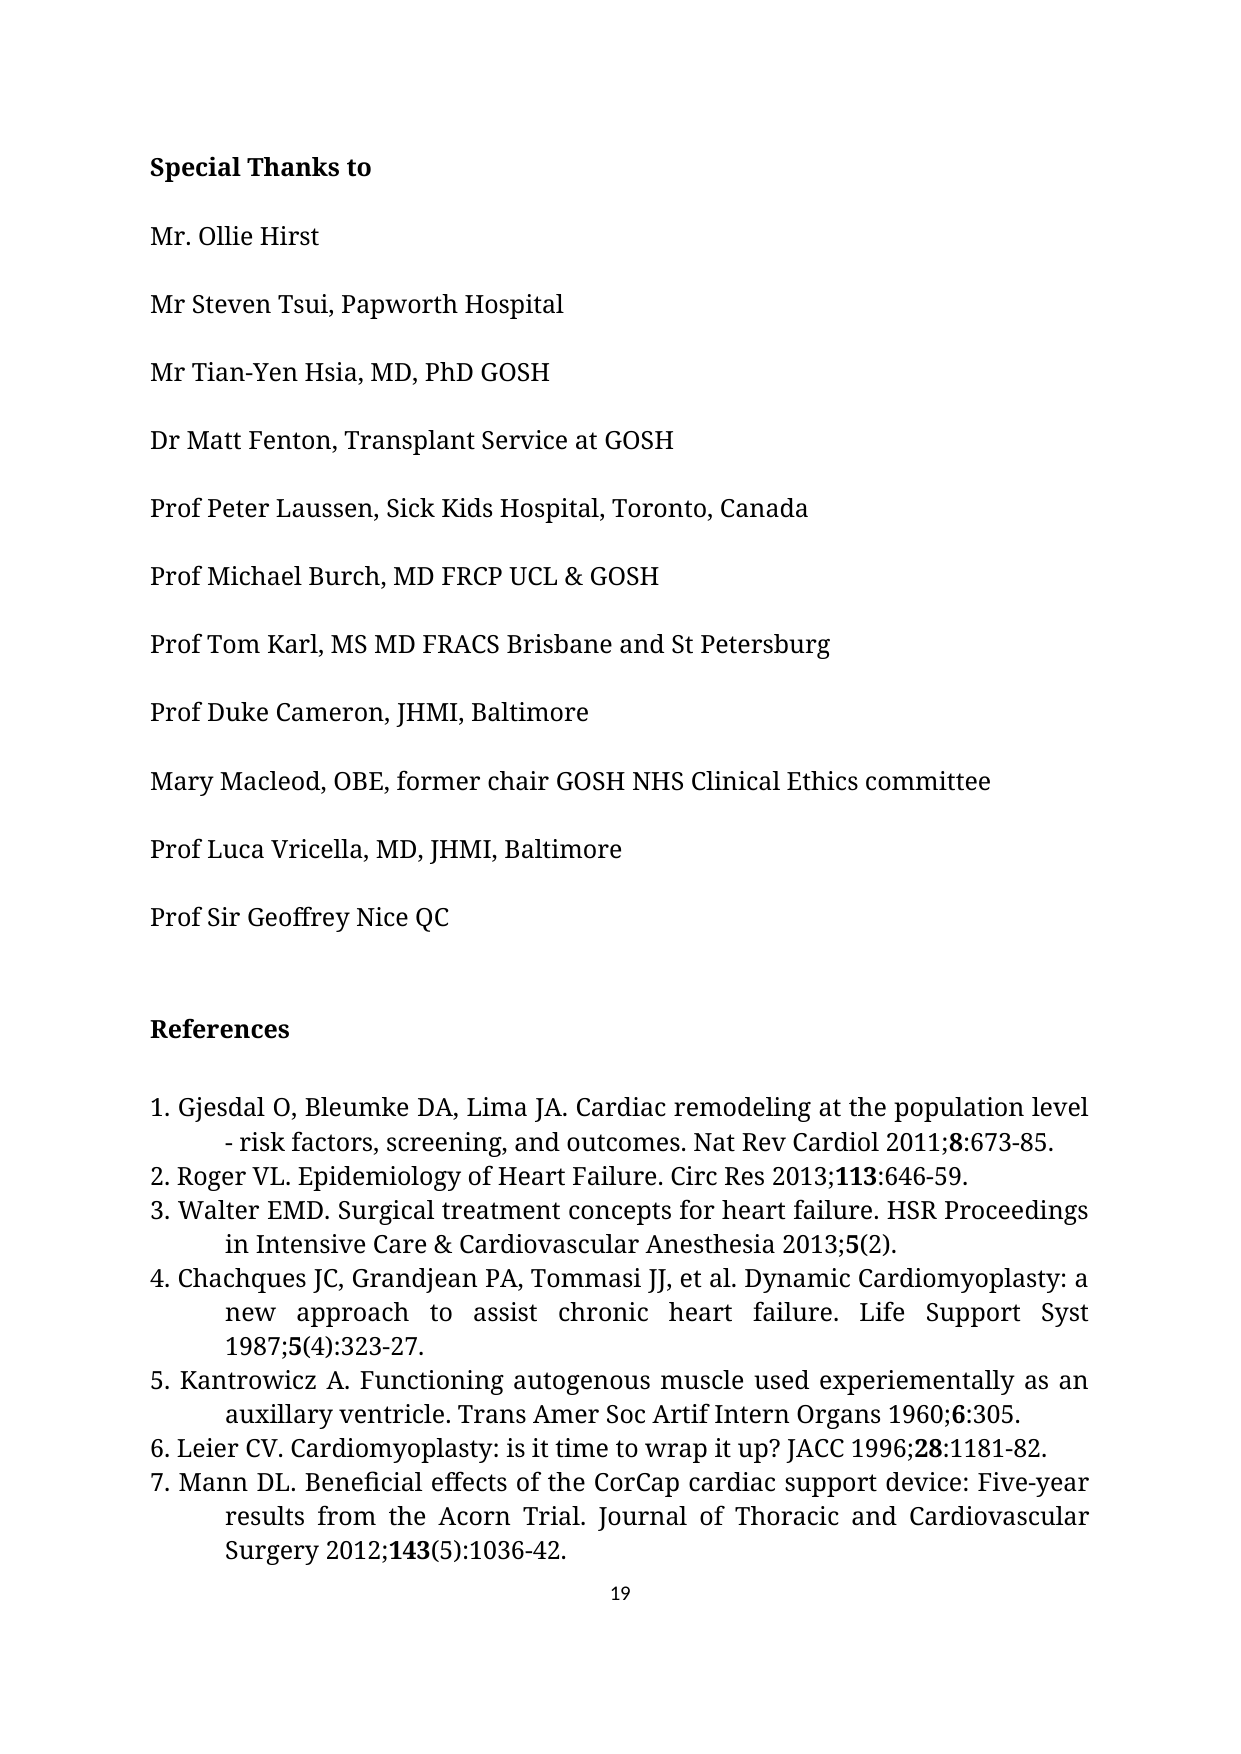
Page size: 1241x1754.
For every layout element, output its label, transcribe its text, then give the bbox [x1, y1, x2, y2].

text 4. Chachques JC, Grandjean PA, Tommasi JJ, et al. Dynamic Cardiomyoplasty: a new approach to assist chronic heart failure. Life Support Syst 1987;5(4):323-27. [150, 1260, 1090, 1363]
text Prof Luca Vricella, MD, JHMI, Baltimore [150, 831, 1090, 865]
text Prof Sir Geoffrey Nice QC [150, 899, 1090, 933]
text Special Thanks to [150, 150, 1090, 184]
text Mr Tian-Yen Hsia, MD, PhD GOSH [150, 354, 1090, 388]
text Prof Michael Burch, MD FRCP UCL & GOSH [150, 559, 1090, 593]
text 7. Mann DL. Beneficial effects of the CorCap cardiac support device: Five-year results from the Acorn Trial. Journal of Thoracic and Cardiovascular Surgery 2012;143(5):1036-42. [150, 1465, 1090, 1567]
text Mary Macleod, OBE, former chair GOSH NHS Clinical Ethics committee [150, 763, 1090, 797]
text 1. Gjesdal O, Bleumke DA, Lima JA. Cardiac remodeling at the population level - risk factors, screening, and outcomes. Nat Rev Cardiol 2011;8:673-85. [150, 1090, 1090, 1158]
text Prof Peter Laussen, Sick Kids Hospital, Toronto, Canada [150, 491, 1090, 525]
text Prof Tom Karl, MS MD FRACS Brisbane and St Petersburg [150, 627, 1090, 661]
text Dr Matt Fenton, Transplant Service at GOSH [150, 422, 1090, 457]
text References [150, 1012, 1032, 1046]
text 3. Walter EMD. Surgical treatment concepts for heart failure. HSR Proceedings in Intensive Care & Cardiovascular Anesthesia 2013;5(2). [150, 1192, 1090, 1260]
text 6. Leier CV. Cardiomyoplasty: is it time to wrap it up? JACC 1996;28:1181-82. [150, 1431, 1090, 1465]
text 5. Kantrowicz A. Functioning autogenous muscle used experiementally as an auxillary ventricle. Trans Amer Soc Artif Intern Organs 1960;6:305. [150, 1363, 1090, 1431]
text Mr Steven Tsui, Papworth Hospital [150, 286, 1090, 320]
text 2. Roger VL. Epidemiology of Heart Failure. Circ Res 2013;113:646-59. [150, 1158, 1090, 1192]
text Prof Duke Cameron, JHMI, Baltimore [150, 695, 1090, 729]
text Mr. Ollie Hirst [150, 218, 1090, 252]
